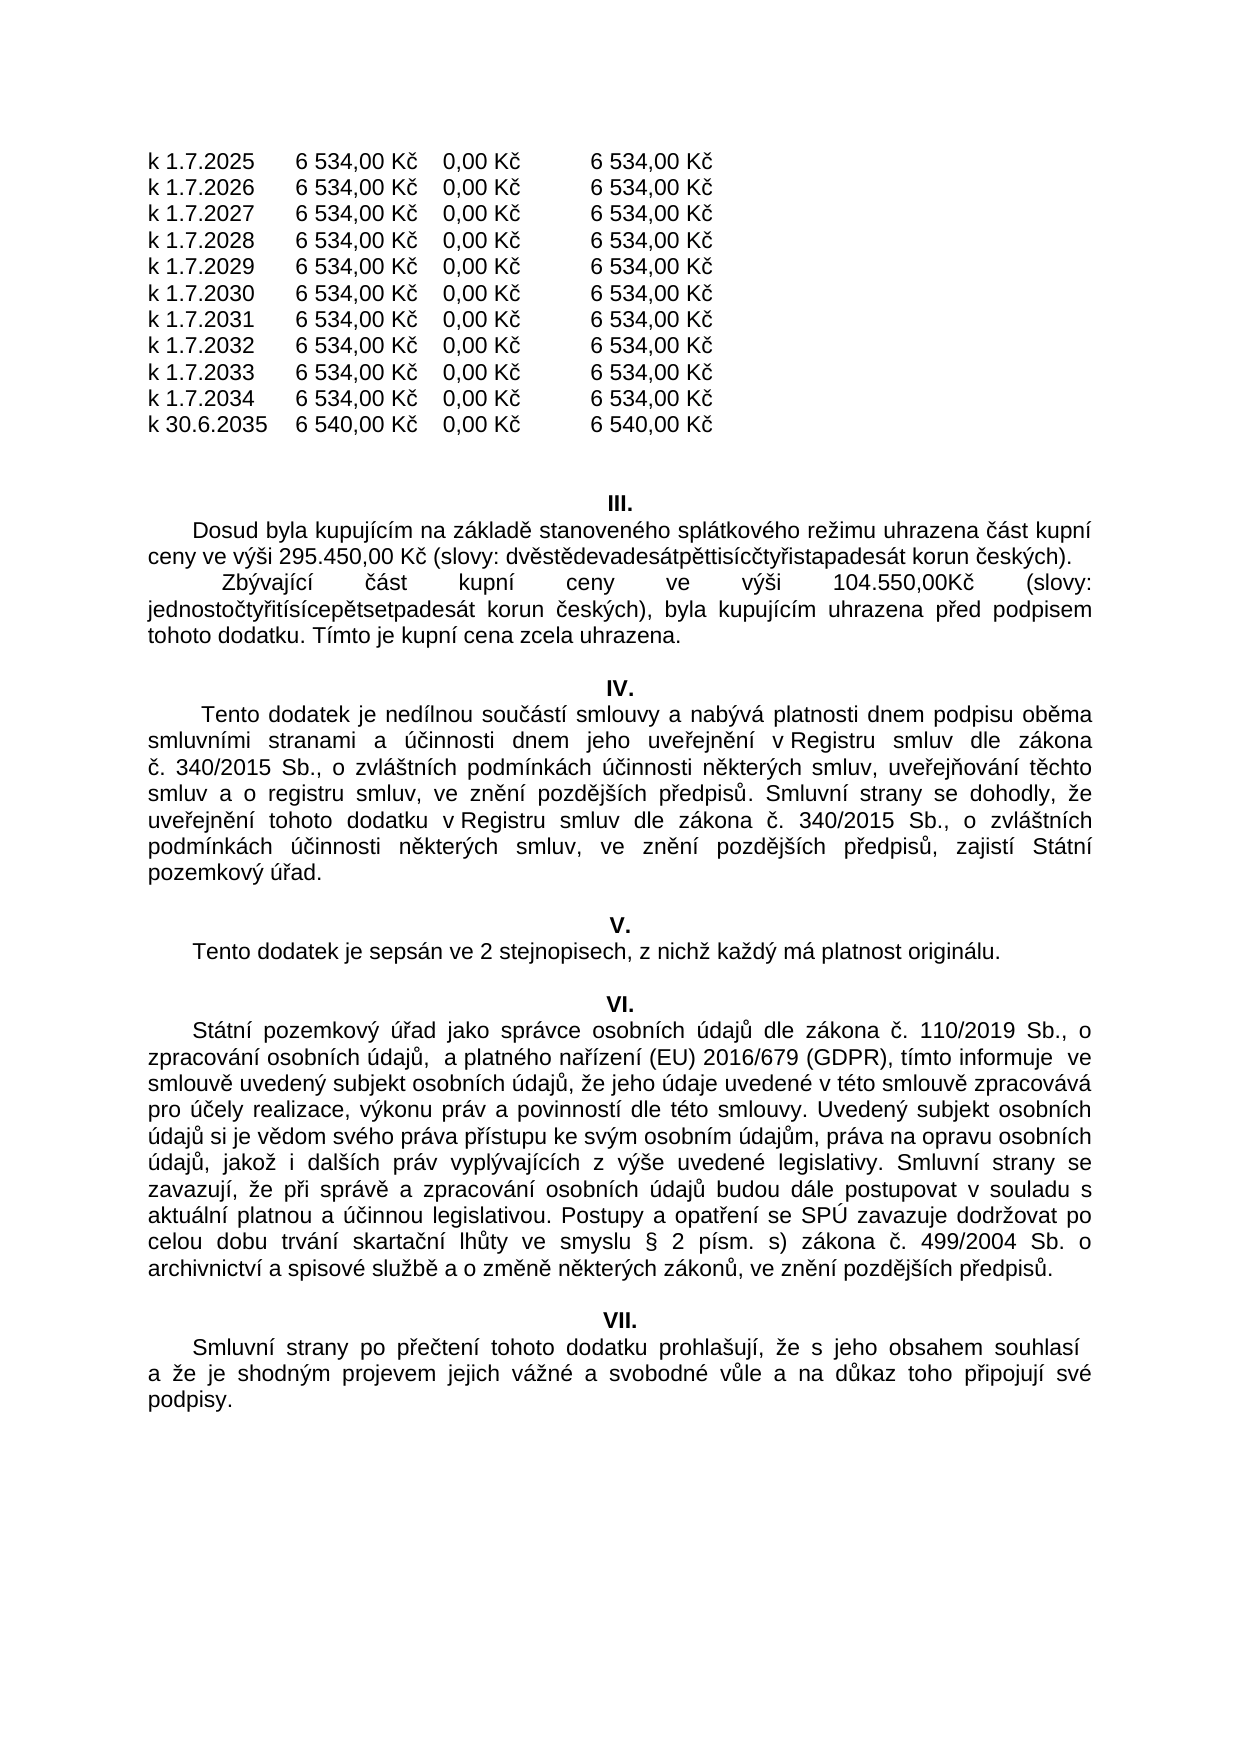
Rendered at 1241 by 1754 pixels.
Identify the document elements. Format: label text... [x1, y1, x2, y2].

text k 1.7.2031 6 534,00 Kč 0,00 Kč 6 534,00 Kč [148, 306, 1092, 332]
text k 1.7.2028 6 534,00 Kč 0,00 Kč 6 534,00 Kč [148, 227, 1092, 253]
text VII. [148, 1307, 1092, 1334]
text k 1.7.2033 6 534,00 Kč 0,00 Kč 6 534,00 Kč [148, 358, 1092, 385]
text k 1.7.2030 6 534,00 Kč 0,00 Kč 6 534,00 Kč [148, 279, 1092, 306]
text Státní pozemkový úřad jako správce osobních údajů dle zákona č. 110/2019 Sb., o zpracování osobních údajů, a platného nařízení (EU) 2016/679 (GDPR), tímto informuje ve smlouvě uvedený subjekt osobních údajů, že jeho údaje uvedené v této smlouvě zpracovává pro účely realizace, výkonu práv a povinností dle této smlouvy. Uvedený subjekt osobních údajů si je vědom svého práva přístupu ke svým osobním údajům, práva na opravu osobních údajů, jakož i dalších práv vyplývajících z výše uvedené legislativy. Smluvní strany se zavazují, že při správě a zpracování osobních údajů budou dále postupovat v souladu s aktuální platnou a účinnou legislativou. Postupy a opatření se SPÚ zavazuje dodržovat po celou dobu trvání skartační lhůty ve smyslu § 2 písm. s) zákona č. 499/2004 Sb. o archivnictví a spisové službě a o změně některých zákonů, ve znění pozdějších předpisů. [148, 1017, 1092, 1281]
text Tento dodatek je nedílnou součástí smlouvy a nabývá platnosti dnem podpisu oběma smluvními stranami a účinnosti dnem jeho uveřejnění v Registru smluv dle zákona č. 340/2015 Sb., o zvláštních podmínkách účinnosti některých smluv, uveřejňování těchto smluv a o registru smluv, ve znění pozdějších předpisů. Smluvní strany se dohodly, že uveřejnění tohoto dodatku v Registru smluv dle zákona č. 340/2015 Sb., o zvláštních podmínkách účinnosti některých smluv, ve znění pozdějších předpisů, zajistí Státní pozemkový úřad. [148, 701, 1092, 886]
text Dosud byla kupujícím na základě stanoveného splátkového režimu uhrazena část kupní ceny ve výši 295.450,00 Kč (slovy: dvěstědevadesátpěttisícčtyřistapadesát korun českých). [148, 517, 1092, 569]
text k 1.7.2026 6 534,00 Kč 0,00 Kč 6 534,00 Kč [148, 174, 1092, 200]
text VI. [148, 991, 1092, 1017]
text Smluvní strany po přečtení tohoto dodatku prohlašují, že s jeho obsahem souhlasí a že je shodným projevem jejich vážné a svobodné vůle a na důkaz toho připojují své podpisy. [148, 1334, 1092, 1413]
text Zbývající část kupní ceny ve výši 104.550,00Kč (slovy: jednostočtyřitísícepětsetpadesát korun českých), byla kupujícím uhrazena před podpisem tohoto dodatku. Tímto je kupní cena zcela uhrazena. [148, 569, 1092, 648]
text k 30.6.2035 6 540,00 Kč 0,00 Kč 6 540,00 Kč [148, 411, 1092, 438]
text Tento dodatek je sepsán ve 2 stejnopisech, z nichž každý má platnost originálu. [148, 938, 1092, 965]
text V. [148, 912, 1092, 938]
text k 1.7.2027 6 534,00 Kč 0,00 Kč 6 534,00 Kč [148, 200, 1092, 227]
text k 1.7.2034 6 534,00 Kč 0,00 Kč 6 534,00 Kč [148, 385, 1092, 411]
text k 1.7.2032 6 534,00 Kč 0,00 Kč 6 534,00 Kč [148, 332, 1092, 358]
text k 1.7.2025 6 534,00 Kč 0,00 Kč 6 534,00 Kč [148, 148, 1092, 174]
text III. [148, 490, 1092, 517]
text IV. [148, 675, 1092, 701]
text k 1.7.2029 6 534,00 Kč 0,00 Kč 6 534,00 Kč [148, 253, 1092, 279]
